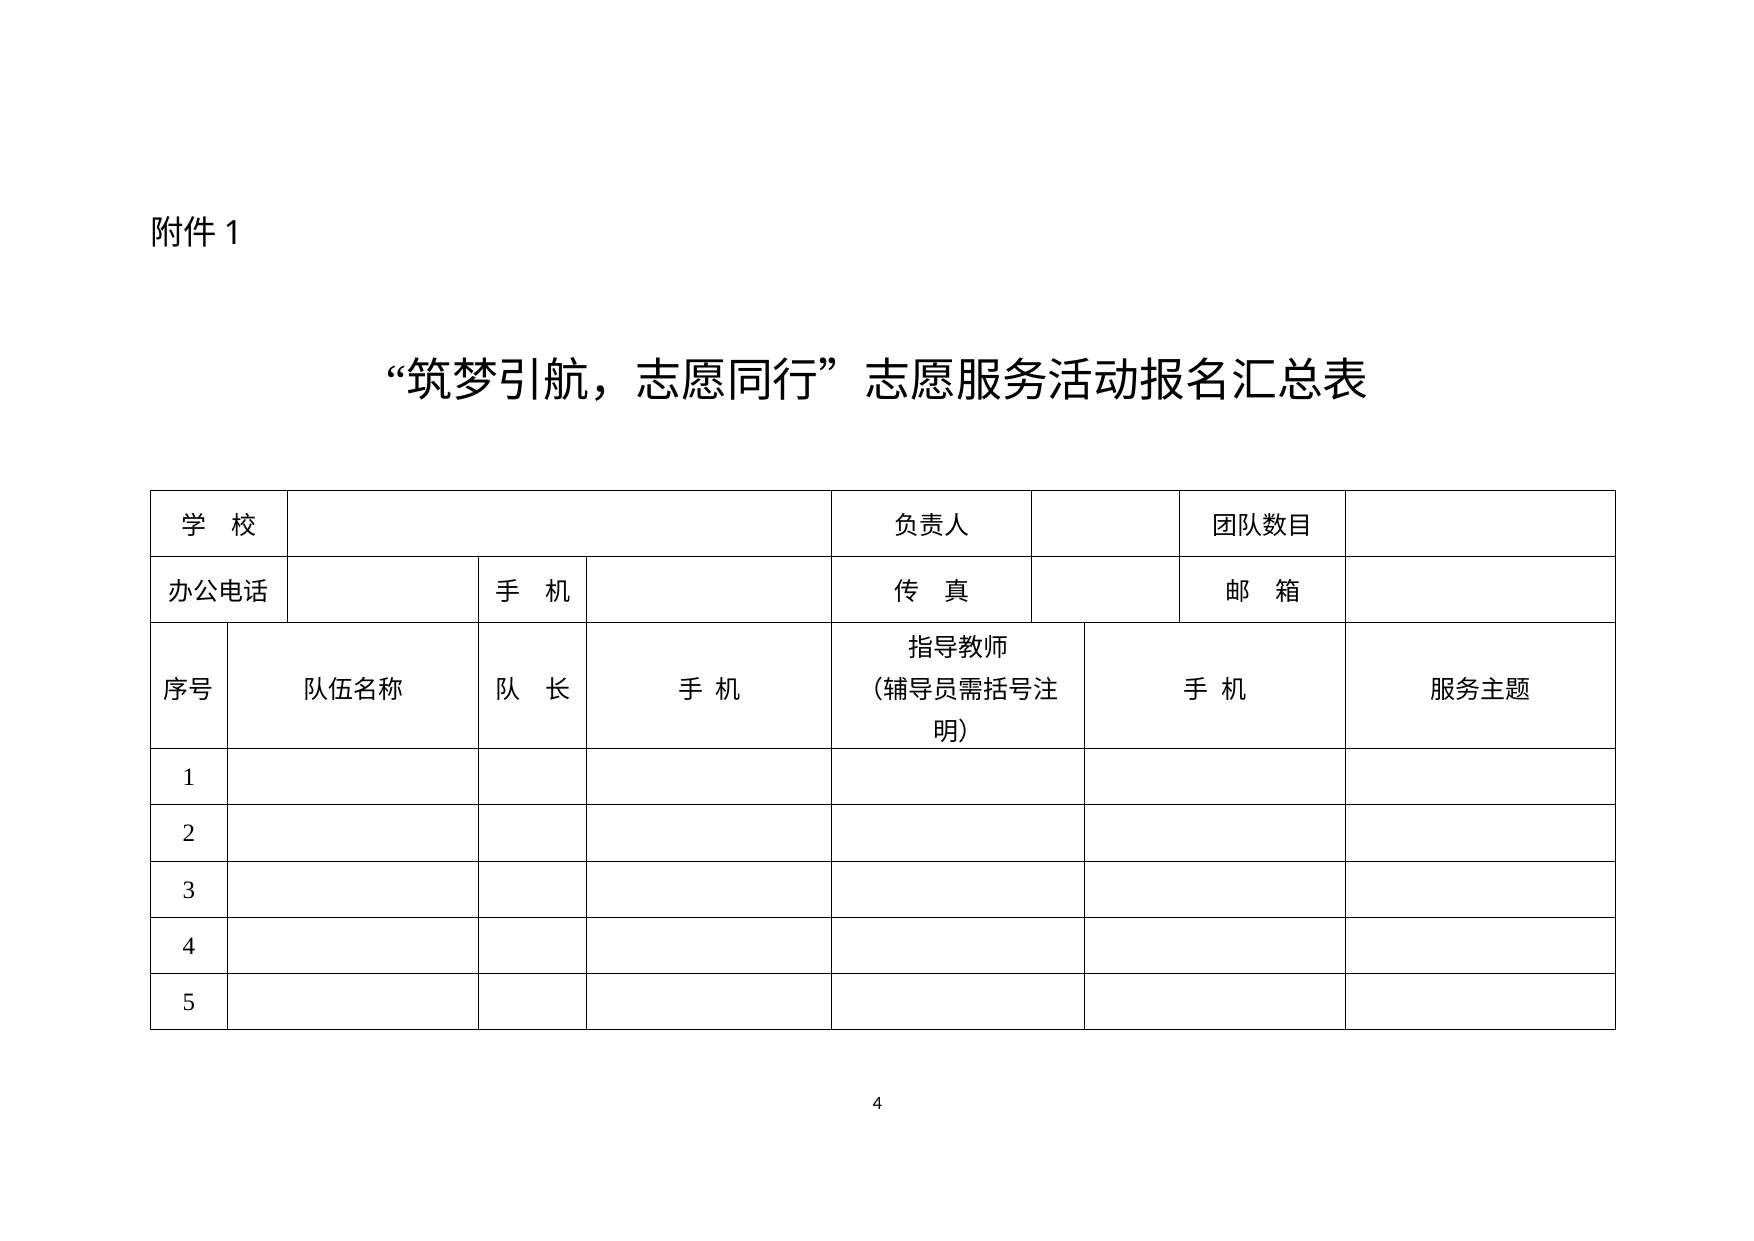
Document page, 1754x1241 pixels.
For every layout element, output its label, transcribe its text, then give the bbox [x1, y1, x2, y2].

table_cell [1085, 749, 1345, 804]
table_cell [479, 974, 586, 1029]
table_cell 手 机 [587, 623, 831, 748]
table_cell [1346, 862, 1615, 917]
table_cell [587, 918, 831, 973]
table_cell [479, 805, 586, 861]
table_cell [479, 749, 586, 804]
table_cell [1346, 805, 1615, 861]
table_header 学 校 [151, 491, 287, 556]
table_cell [832, 805, 1084, 861]
table_cell 服务主题 [1346, 623, 1615, 748]
table_cell 传 真 [832, 557, 1031, 622]
text “筑梦引航，志愿同行”志愿服务活动报名汇总表 [150, 328, 1604, 425]
table_cell [228, 805, 478, 861]
table_cell 邮 箱 [1180, 557, 1345, 622]
table_cell [1032, 557, 1179, 622]
table_cell [288, 557, 478, 622]
table_cell 3 [151, 862, 227, 917]
table_cell [1085, 805, 1345, 861]
table_cell 5 [151, 974, 227, 1029]
table_cell 1 [151, 749, 227, 804]
table_cell [1085, 918, 1345, 973]
table_cell [228, 862, 478, 917]
table_cell [228, 974, 478, 1029]
table_cell [479, 918, 586, 973]
table_header [1346, 491, 1615, 556]
table_cell [832, 974, 1084, 1029]
table_cell [587, 557, 831, 622]
text 附件1 [150, 198, 1604, 263]
table_cell [228, 918, 478, 973]
table_cell 队伍名称 [228, 623, 478, 748]
table_cell 序号 [151, 623, 227, 748]
table_cell [479, 862, 586, 917]
table_cell [832, 918, 1084, 973]
table_cell 手 机 [479, 557, 586, 622]
table_header [288, 491, 831, 556]
table_cell [832, 749, 1084, 804]
table_cell 指导教师 （辅导员需括号注明） [832, 623, 1084, 748]
table_cell 办公电话 [151, 557, 287, 622]
table_cell [228, 749, 478, 804]
table_cell 手 机 [1085, 623, 1345, 748]
table_cell [1346, 918, 1615, 973]
table_cell [1085, 974, 1345, 1029]
table_cell 队 长 [479, 623, 586, 748]
table_cell [1346, 749, 1615, 804]
table_cell [1346, 974, 1615, 1029]
table_cell [587, 749, 831, 804]
table_header 团队数目 [1180, 491, 1345, 556]
table_cell [1085, 862, 1345, 917]
table_cell 2 [151, 805, 227, 861]
table_cell [1346, 557, 1615, 622]
table_cell 4 [151, 918, 227, 973]
table_cell [587, 805, 831, 861]
table_cell [587, 862, 831, 917]
table_cell [832, 862, 1084, 917]
table_header [1032, 491, 1179, 556]
table_cell [587, 974, 831, 1029]
table_header 负责人 [832, 491, 1031, 556]
